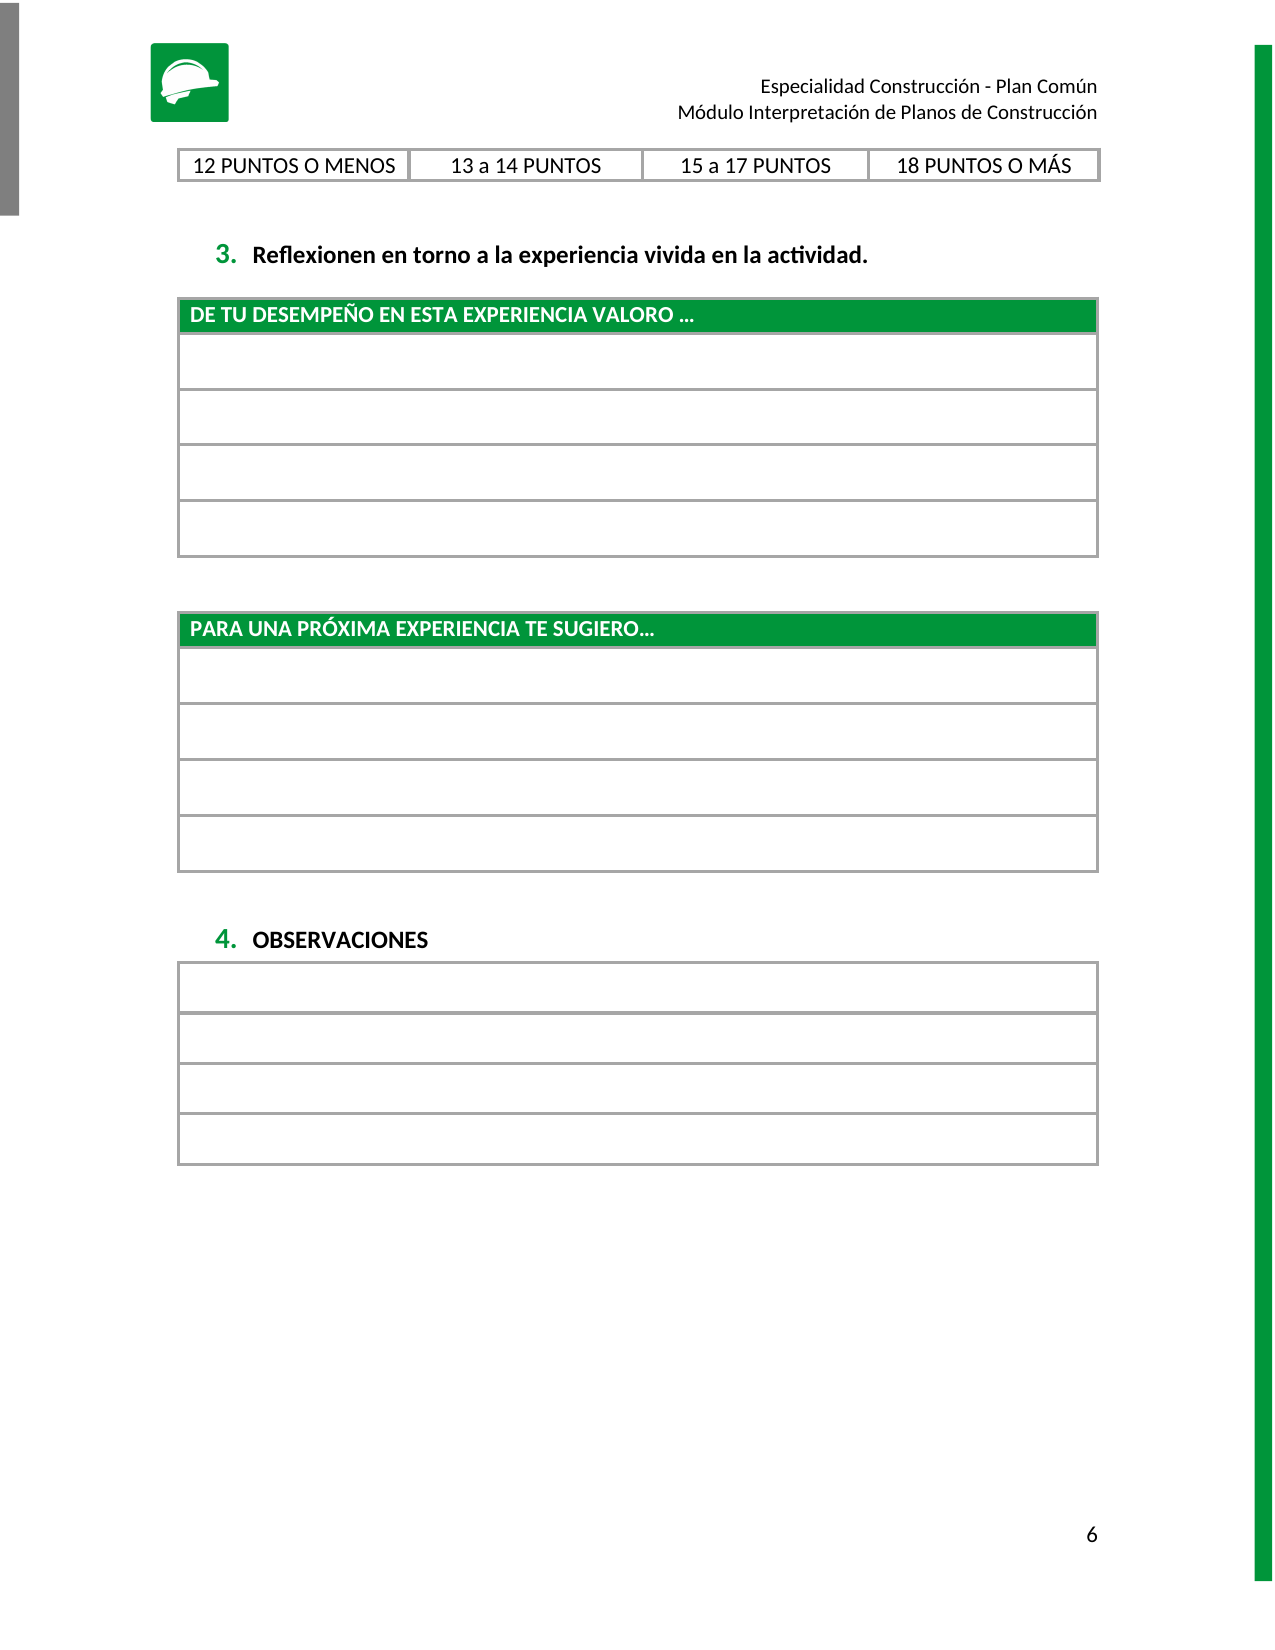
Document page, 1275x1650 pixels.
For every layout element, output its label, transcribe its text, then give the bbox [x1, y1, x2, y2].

table_cell [180, 1015, 1096, 1062]
table_cell 12 PUNTOS O MENOS [180, 151, 407, 179]
table_cell [180, 335, 1096, 387]
table_cell [180, 817, 1096, 869]
table_cell [180, 705, 1096, 758]
table_cell [180, 1065, 1096, 1112]
table_cell [180, 761, 1096, 814]
list Reflexionen en torno a la experiencia vivida en la actividad. [215, 235, 1098, 271]
table_cell [180, 391, 1096, 443]
table_cell [180, 502, 1096, 555]
table_header DE TU DESEMPEÑO EN ESTA EXPERIENCIA VALORO … [180, 300, 1096, 332]
table_cell 18 PUNTOS O MÁS [870, 151, 1097, 179]
table_cell [180, 446, 1096, 499]
picture [150, 43, 229, 122]
table_cell [180, 649, 1096, 702]
table_header [180, 964, 1096, 1011]
table_header PARA UNA PRÓXIMA EXPERIENCIA TE SUGIERO… [180, 614, 1096, 646]
table_cell [180, 1115, 1096, 1163]
list OBSERVACIONES [215, 920, 1098, 956]
table_cell 13 a 14 PUNTOS [411, 151, 641, 179]
table_cell 15 a 17 PUNTOS [644, 151, 867, 179]
